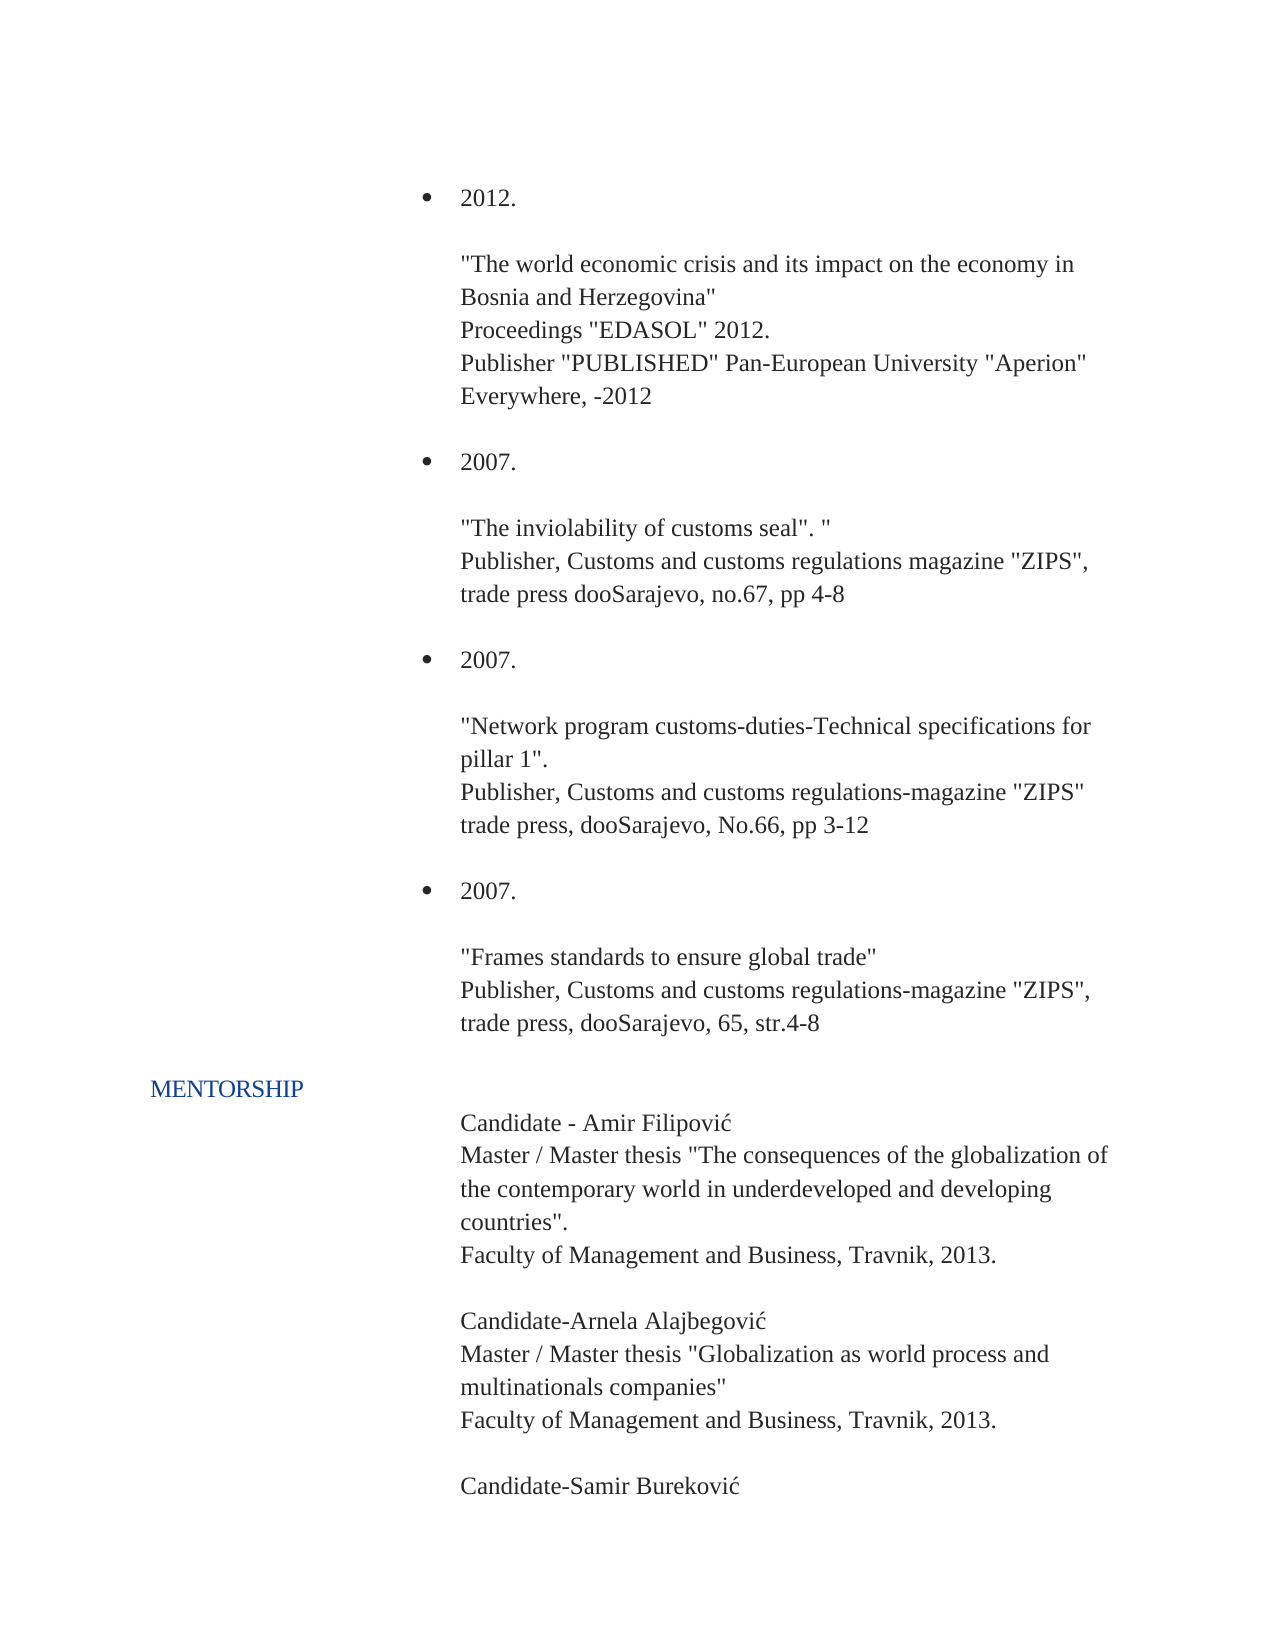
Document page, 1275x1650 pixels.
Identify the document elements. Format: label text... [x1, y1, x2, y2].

text Publisher "PUBLISHED" Pan-European University "Aperion" Everywhere, -2012 [460, 348, 1125, 410]
text "The inviolability of customs seal". " [460, 513, 1125, 542]
list 2012. [423, 183, 1125, 212]
text "Network program customs-duties-Technical specifications for pillar 1". [460, 711, 1125, 773]
text Proceedings "EDASOL" 2012. [460, 315, 1125, 344]
list 2007. [423, 876, 1125, 905]
text Faculty of Management and Business, Travnik, 2013. [460, 1240, 1125, 1268]
text "Frames standards to ensure global trade" [460, 942, 1125, 971]
text Publisher, Customs and customs regulations-magazine "ZIPS" trade press, dooSarajevo, No.66, pp 3-12 [460, 777, 1125, 839]
text Master / Master thesis "Globalization as world process and multinationals companies" [460, 1339, 1125, 1401]
text Faculty of Management and Business, Travnik, 2013. [460, 1405, 1125, 1433]
text "The world economic crisis and its impact on the economy in Bosnia and Herzegovina" [460, 249, 1125, 311]
text Publisher, Customs and customs regulations-magazine "ZIPS", trade press, dooSarajevo, 65, str.4-8 [460, 976, 1125, 1037]
text Candidate-Arnela Alajbegović [460, 1306, 1125, 1334]
text Master / Master thesis "The consequences of the globalization of the contemporary world in underdeveloped and developing countries". [460, 1141, 1125, 1235]
text Candidate-Samir Bureković [460, 1471, 1125, 1499]
list 2007. [423, 447, 1125, 476]
list 2007. [423, 645, 1125, 674]
text Publisher, Customs and customs regulations magazine "ZIPS", trade press dooSarajevo, no.67, pp 4-8 [460, 546, 1125, 608]
text Candidate - Amir Filipović [460, 1108, 1125, 1136]
text MENTORSHIP [150, 1074, 1125, 1103]
